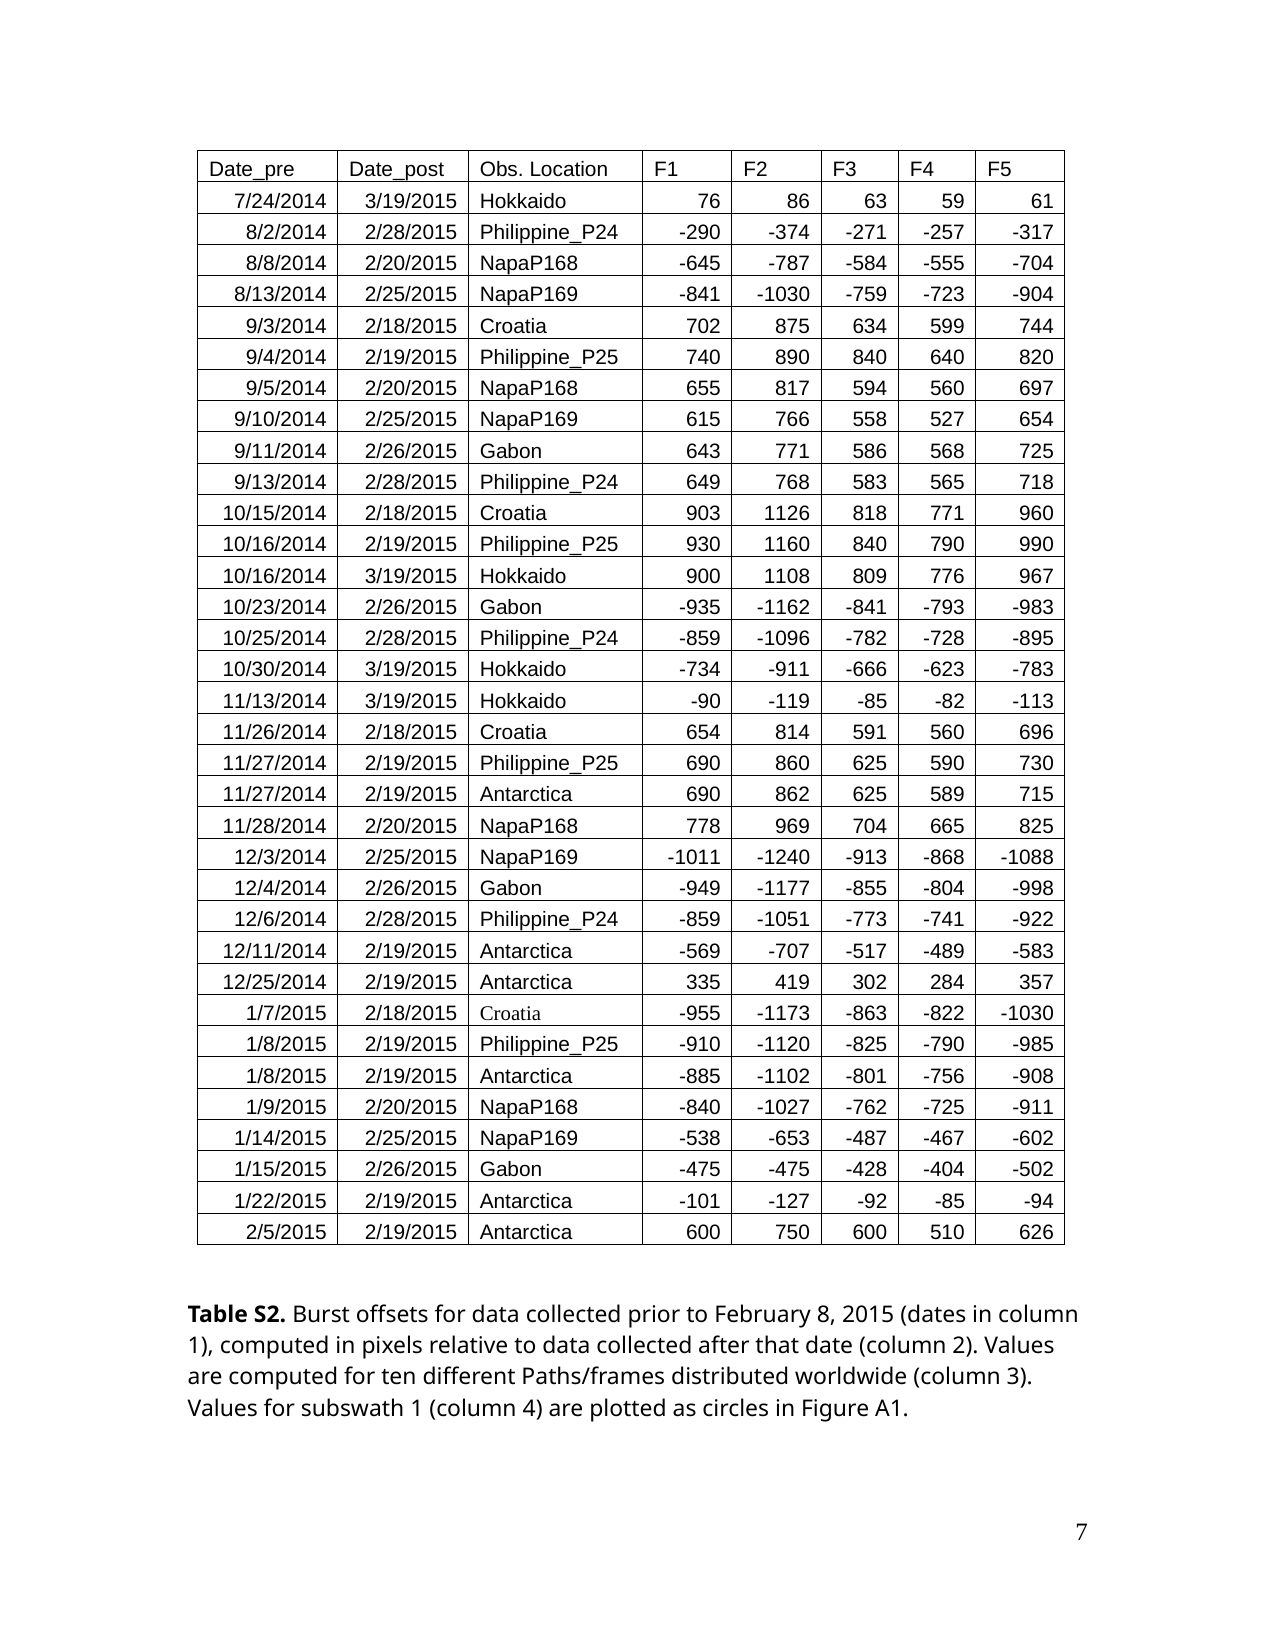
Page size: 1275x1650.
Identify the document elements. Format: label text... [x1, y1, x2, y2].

table_cell 778 [643, 807, 731, 837]
table_header Obs. Location [469, 151, 642, 181]
table_cell -825 [822, 1026, 898, 1056]
table_cell -517 [822, 932, 898, 962]
table_cell 771 [899, 495, 975, 525]
table_cell -645 [643, 245, 731, 275]
table_header F3 [822, 151, 898, 181]
table_cell Philippine_P25 [469, 745, 642, 775]
table_cell -317 [976, 214, 1064, 244]
table_cell 2/18/2015 [338, 995, 468, 1025]
table_cell 690 [643, 776, 731, 806]
table_cell 63 [822, 182, 898, 212]
table_cell Hokkaido [469, 651, 642, 681]
table_cell 9/5/2014 [198, 370, 337, 400]
table_cell 2/19/2015 [338, 964, 468, 994]
table_cell 9/4/2014 [198, 339, 337, 369]
table_cell -728 [899, 620, 975, 650]
table_cell -759 [822, 276, 898, 306]
table_cell Hokkaido [469, 682, 642, 712]
table_cell 2/26/2015 [338, 870, 468, 900]
table_cell 10/15/2014 [198, 495, 337, 525]
table_cell -840 [643, 1089, 731, 1119]
table_cell 820 [976, 339, 1064, 369]
table_cell Philippine_P24 [469, 620, 642, 650]
table_cell 2/19/2015 [338, 1026, 468, 1056]
table_cell -1177 [732, 870, 821, 900]
table_cell 840 [822, 526, 898, 556]
table_cell -82 [899, 682, 975, 712]
table_cell Antarctica [469, 1057, 642, 1087]
table_cell 625 [822, 776, 898, 806]
table_cell -538 [643, 1120, 731, 1150]
table_cell -1051 [732, 901, 821, 931]
table_cell 825 [976, 807, 1064, 837]
table_cell -290 [643, 214, 731, 244]
table_cell 702 [643, 307, 731, 337]
table_cell -90 [643, 682, 731, 712]
table_cell 2/5/2015 [198, 1214, 337, 1244]
table_cell 818 [822, 495, 898, 525]
table_cell 583 [822, 464, 898, 494]
table_header F5 [976, 151, 1064, 181]
table_cell 696 [976, 714, 1064, 744]
table_cell 12/25/2014 [198, 964, 337, 994]
table_cell NapaP169 [469, 839, 642, 869]
table_cell Hokkaido [469, 182, 642, 212]
table_cell NapaP168 [469, 1089, 642, 1119]
table_cell 875 [732, 307, 821, 337]
table_cell 930 [643, 526, 731, 556]
table_cell -895 [976, 620, 1064, 650]
table_cell 655 [643, 370, 731, 400]
table_cell -489 [899, 932, 975, 962]
table_cell 2/28/2015 [338, 464, 468, 494]
table_header F1 [643, 151, 731, 181]
table_cell 665 [899, 807, 975, 837]
table_cell 790 [899, 526, 975, 556]
table_cell -1120 [732, 1026, 821, 1056]
table_cell 862 [732, 776, 821, 806]
table_cell -762 [822, 1089, 898, 1119]
table_cell 11/28/2014 [198, 807, 337, 837]
table_cell 590 [899, 745, 975, 775]
table_cell 2/26/2015 [338, 1151, 468, 1181]
table_cell -863 [822, 995, 898, 1025]
table_cell -935 [643, 589, 731, 619]
table_cell 302 [822, 964, 898, 994]
table_cell 2/26/2015 [338, 432, 468, 462]
table_cell Gabon [469, 870, 642, 900]
table_cell 560 [899, 370, 975, 400]
table_cell 1/22/2015 [198, 1182, 337, 1212]
table_cell 12/11/2014 [198, 932, 337, 962]
table_cell -911 [976, 1089, 1064, 1119]
table_cell -1173 [732, 995, 821, 1025]
table_cell -911 [732, 651, 821, 681]
table_cell 3/19/2015 [338, 682, 468, 712]
table_cell 771 [732, 432, 821, 462]
table_cell 565 [899, 464, 975, 494]
table_cell -467 [899, 1120, 975, 1150]
table_cell 903 [643, 495, 731, 525]
table_cell -1088 [976, 839, 1064, 869]
table_cell -913 [822, 839, 898, 869]
table_cell Antarctica [469, 932, 642, 962]
table_cell 3/19/2015 [338, 651, 468, 681]
table_cell Croatia [469, 995, 642, 1025]
table_cell 649 [643, 464, 731, 494]
table_cell -1162 [732, 589, 821, 619]
table_cell 11/27/2014 [198, 745, 337, 775]
table_cell 960 [976, 495, 1064, 525]
table_cell NapaP169 [469, 276, 642, 306]
table_cell 969 [732, 807, 821, 837]
table_cell 840 [822, 339, 898, 369]
table_cell 715 [976, 776, 1064, 806]
table_cell 1160 [732, 526, 821, 556]
table_cell Croatia [469, 714, 642, 744]
table_cell 814 [732, 714, 821, 744]
table_cell 2/20/2015 [338, 1089, 468, 1119]
table_cell -998 [976, 870, 1064, 900]
table_cell 558 [822, 401, 898, 431]
table_cell -859 [643, 620, 731, 650]
table_cell 615 [643, 401, 731, 431]
table_cell 594 [822, 370, 898, 400]
table_cell 76 [643, 182, 731, 212]
table_cell -904 [976, 276, 1064, 306]
table_cell Philippine_P24 [469, 214, 642, 244]
table_cell Hokkaido [469, 557, 642, 587]
table_cell 3/19/2015 [338, 182, 468, 212]
table_cell 9/13/2014 [198, 464, 337, 494]
table_cell 600 [643, 1214, 731, 1244]
table_cell 284 [899, 964, 975, 994]
table_cell -756 [899, 1057, 975, 1087]
table_cell 12/3/2014 [198, 839, 337, 869]
table_cell -583 [976, 932, 1064, 962]
table_cell 725 [976, 432, 1064, 462]
table_cell -555 [899, 245, 975, 275]
table_cell 357 [976, 964, 1064, 994]
table_cell 634 [822, 307, 898, 337]
table_cell -113 [976, 682, 1064, 712]
table_cell 9/3/2014 [198, 307, 337, 337]
table_cell 1/15/2015 [198, 1151, 337, 1181]
table_cell -822 [899, 995, 975, 1025]
table_cell 1108 [732, 557, 821, 587]
table_cell -782 [822, 620, 898, 650]
table_cell Philippine_P25 [469, 1026, 642, 1056]
table_header F2 [732, 151, 821, 181]
table_cell 2/18/2015 [338, 495, 468, 525]
table_cell -804 [899, 870, 975, 900]
table_cell -404 [899, 1151, 975, 1181]
table_cell 1/14/2015 [198, 1120, 337, 1150]
table_cell -475 [732, 1151, 821, 1181]
table_cell -922 [976, 901, 1064, 931]
table_cell -1030 [976, 995, 1064, 1025]
table_cell 860 [732, 745, 821, 775]
table_cell 1/9/2015 [198, 1089, 337, 1119]
table_cell 626 [976, 1214, 1064, 1244]
table_cell 3/19/2015 [338, 557, 468, 587]
table_cell -1240 [732, 839, 821, 869]
table_cell 10/16/2014 [198, 526, 337, 556]
table_header Date_pre [198, 151, 337, 181]
table_cell 809 [822, 557, 898, 587]
table_cell Gabon [469, 589, 642, 619]
table_cell -910 [643, 1026, 731, 1056]
table_header Date_post [338, 151, 468, 181]
table_cell 2/19/2015 [338, 776, 468, 806]
subtitle Table S2. Burst offsets for data collected prior to February 8, 2015 (dates in column 1), computed in pixels relative to data collected after that date (column 2). Values are computed for ten different Paths/frames distributed worldwide (column 3). Values for subswath 1 (column 4) are plotted as circles in Figure A1. [187, 1298, 1087, 1423]
table_cell -734 [643, 651, 731, 681]
table_cell 718 [976, 464, 1064, 494]
table_cell -475 [643, 1151, 731, 1181]
table_cell -85 [899, 1182, 975, 1212]
table_cell 419 [732, 964, 821, 994]
table_cell NapaP168 [469, 370, 642, 400]
table_cell 2/28/2015 [338, 214, 468, 244]
table_cell -790 [899, 1026, 975, 1056]
table_cell 61 [976, 182, 1064, 212]
table_cell 817 [732, 370, 821, 400]
table_cell 967 [976, 557, 1064, 587]
table_cell -119 [732, 682, 821, 712]
table_cell -859 [643, 901, 731, 931]
table_cell -1030 [732, 276, 821, 306]
table_cell -92 [822, 1182, 898, 1212]
table_cell Antarctica [469, 1182, 642, 1212]
table_cell 10/30/2014 [198, 651, 337, 681]
table_cell 2/19/2015 [338, 526, 468, 556]
table_cell -725 [899, 1089, 975, 1119]
table_cell -1102 [732, 1057, 821, 1087]
table_cell 11/26/2014 [198, 714, 337, 744]
table_cell 2/25/2015 [338, 1120, 468, 1150]
table_cell -94 [976, 1182, 1064, 1212]
table_cell 766 [732, 401, 821, 431]
table_cell Philippine_P25 [469, 526, 642, 556]
table_cell 599 [899, 307, 975, 337]
table_cell 2/18/2015 [338, 307, 468, 337]
table_cell 2/19/2015 [338, 745, 468, 775]
table_cell -666 [822, 651, 898, 681]
table_cell 768 [732, 464, 821, 494]
table_cell 8/8/2014 [198, 245, 337, 275]
table_cell 990 [976, 526, 1064, 556]
table_cell -487 [822, 1120, 898, 1150]
table_cell NapaP169 [469, 1120, 642, 1150]
table_cell Croatia [469, 495, 642, 525]
table_cell Gabon [469, 1151, 642, 1181]
table_cell -257 [899, 214, 975, 244]
table_cell 690 [643, 745, 731, 775]
table_cell -704 [976, 245, 1064, 275]
table_cell -502 [976, 1151, 1064, 1181]
table_cell 9/10/2014 [198, 401, 337, 431]
table_cell Antarctica [469, 776, 642, 806]
table_cell 8/13/2014 [198, 276, 337, 306]
table_cell Antarctica [469, 964, 642, 994]
table_cell 2/19/2015 [338, 1057, 468, 1087]
table_cell -707 [732, 932, 821, 962]
table_cell 527 [899, 401, 975, 431]
table_cell -787 [732, 245, 821, 275]
table_cell 1/8/2015 [198, 1026, 337, 1056]
table_cell -985 [976, 1026, 1064, 1056]
table_cell 86 [732, 182, 821, 212]
table_cell 900 [643, 557, 731, 587]
table_cell -841 [822, 589, 898, 619]
table_cell 12/6/2014 [198, 901, 337, 931]
table_cell 2/28/2015 [338, 620, 468, 650]
table_cell 2/20/2015 [338, 245, 468, 275]
table_cell 59 [899, 182, 975, 212]
table_cell -783 [976, 651, 1064, 681]
table_cell 2/20/2015 [338, 807, 468, 837]
table_cell 10/25/2014 [198, 620, 337, 650]
table_cell -1096 [732, 620, 821, 650]
table_cell -955 [643, 995, 731, 1025]
table_cell 730 [976, 745, 1064, 775]
table_cell 11/13/2014 [198, 682, 337, 712]
table_cell -271 [822, 214, 898, 244]
table_cell -1011 [643, 839, 731, 869]
table_cell -602 [976, 1120, 1064, 1150]
table_cell 560 [899, 714, 975, 744]
table_cell 2/25/2015 [338, 401, 468, 431]
table_cell -983 [976, 589, 1064, 619]
table_cell 2/19/2015 [338, 932, 468, 962]
table_cell 643 [643, 432, 731, 462]
table_cell 890 [732, 339, 821, 369]
table_cell -841 [643, 276, 731, 306]
table_cell 12/4/2014 [198, 870, 337, 900]
table_cell -584 [822, 245, 898, 275]
table_cell -428 [822, 1151, 898, 1181]
table_cell 586 [822, 432, 898, 462]
table_cell Antarctica [469, 1214, 642, 1244]
table_cell Philippine_P24 [469, 901, 642, 931]
table_cell 654 [976, 401, 1064, 431]
table_cell 591 [822, 714, 898, 744]
table_cell 654 [643, 714, 731, 744]
table_cell Gabon [469, 432, 642, 462]
table_cell 2/25/2015 [338, 839, 468, 869]
table_cell 9/11/2014 [198, 432, 337, 462]
table_cell -949 [643, 870, 731, 900]
table_cell 1126 [732, 495, 821, 525]
table_cell 640 [899, 339, 975, 369]
table_cell -127 [732, 1182, 821, 1212]
table_cell -855 [822, 870, 898, 900]
table_cell NapaP169 [469, 401, 642, 431]
table_cell 704 [822, 807, 898, 837]
table_cell 750 [732, 1214, 821, 1244]
table_cell -374 [732, 214, 821, 244]
table_cell 8/2/2014 [198, 214, 337, 244]
table_cell -101 [643, 1182, 731, 1212]
table_header F4 [899, 151, 975, 181]
table_cell -793 [899, 589, 975, 619]
table_cell NapaP168 [469, 807, 642, 837]
table_cell 740 [643, 339, 731, 369]
table_cell 11/27/2014 [198, 776, 337, 806]
table_cell -868 [899, 839, 975, 869]
table_cell -885 [643, 1057, 731, 1087]
table_cell 625 [822, 745, 898, 775]
table_cell Philippine_P24 [469, 464, 642, 494]
table_cell 1/7/2015 [198, 995, 337, 1025]
table_cell -723 [899, 276, 975, 306]
table_cell Croatia [469, 307, 642, 337]
table_cell -653 [732, 1120, 821, 1150]
table_cell 2/18/2015 [338, 714, 468, 744]
table_cell 10/23/2014 [198, 589, 337, 619]
table_cell 600 [822, 1214, 898, 1244]
table_cell 2/19/2015 [338, 1182, 468, 1212]
table_cell -85 [822, 682, 898, 712]
table_cell 568 [899, 432, 975, 462]
table_cell -1027 [732, 1089, 821, 1119]
table_cell 7/24/2014 [198, 182, 337, 212]
table_cell 510 [899, 1214, 975, 1244]
table_cell 1/8/2015 [198, 1057, 337, 1087]
table_cell 2/20/2015 [338, 370, 468, 400]
table_cell 2/25/2015 [338, 276, 468, 306]
table_cell 776 [899, 557, 975, 587]
table_cell 335 [643, 964, 731, 994]
table_cell -908 [976, 1057, 1064, 1087]
table_cell -623 [899, 651, 975, 681]
table_cell -741 [899, 901, 975, 931]
table_cell 589 [899, 776, 975, 806]
table_cell 2/19/2015 [338, 1214, 468, 1244]
table_cell -773 [822, 901, 898, 931]
table_cell 744 [976, 307, 1064, 337]
table_cell 2/28/2015 [338, 901, 468, 931]
table_cell -569 [643, 932, 731, 962]
table_cell NapaP168 [469, 245, 642, 275]
table_cell 2/19/2015 [338, 339, 468, 369]
table_cell 10/16/2014 [198, 557, 337, 587]
table_cell Philippine_P25 [469, 339, 642, 369]
table_cell 2/26/2015 [338, 589, 468, 619]
table_cell -801 [822, 1057, 898, 1087]
table_cell 697 [976, 370, 1064, 400]
